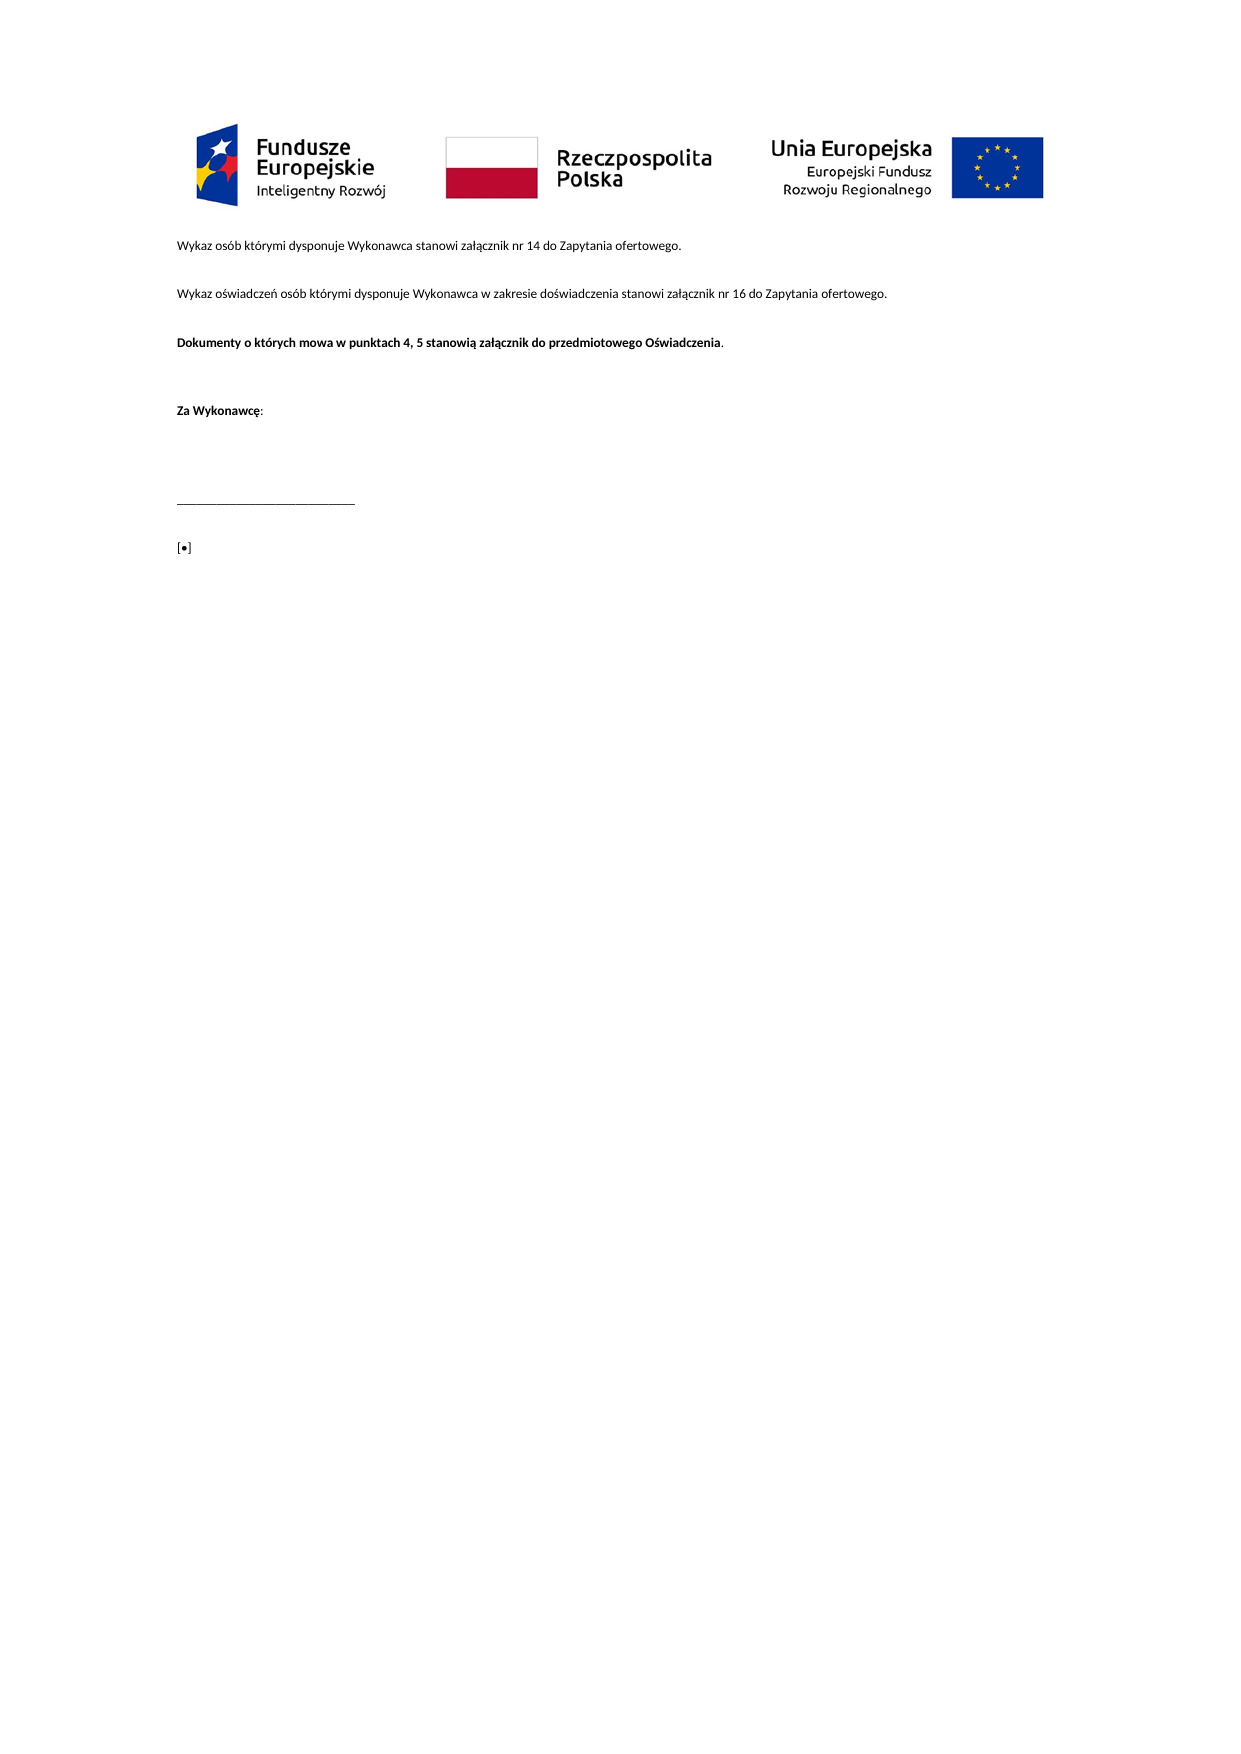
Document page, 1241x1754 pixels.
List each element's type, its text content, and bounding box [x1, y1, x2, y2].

text Wykaz osób którymi dysponuje Wykonawca stanowi załącznik nr 14 do Zapytania ofertowego. [177, 226, 1063, 253]
text Dokumenty o których mowa w punktach 4, 5 stanowią załącznik do przedmiotowego Oświadczenia. [177, 322, 1063, 350]
picture [176, 103, 1063, 226]
text ___________________________ [177, 479, 1063, 507]
text Za Wykonawcę: [177, 391, 1063, 419]
text Wykaz oświadczeń osób którymi dysponuje Wykonawca w zakresie doświadczenia stanowi załącznik nr 16 do Zapytania ofertowego. [177, 274, 1063, 302]
text [•] [177, 527, 1063, 555]
